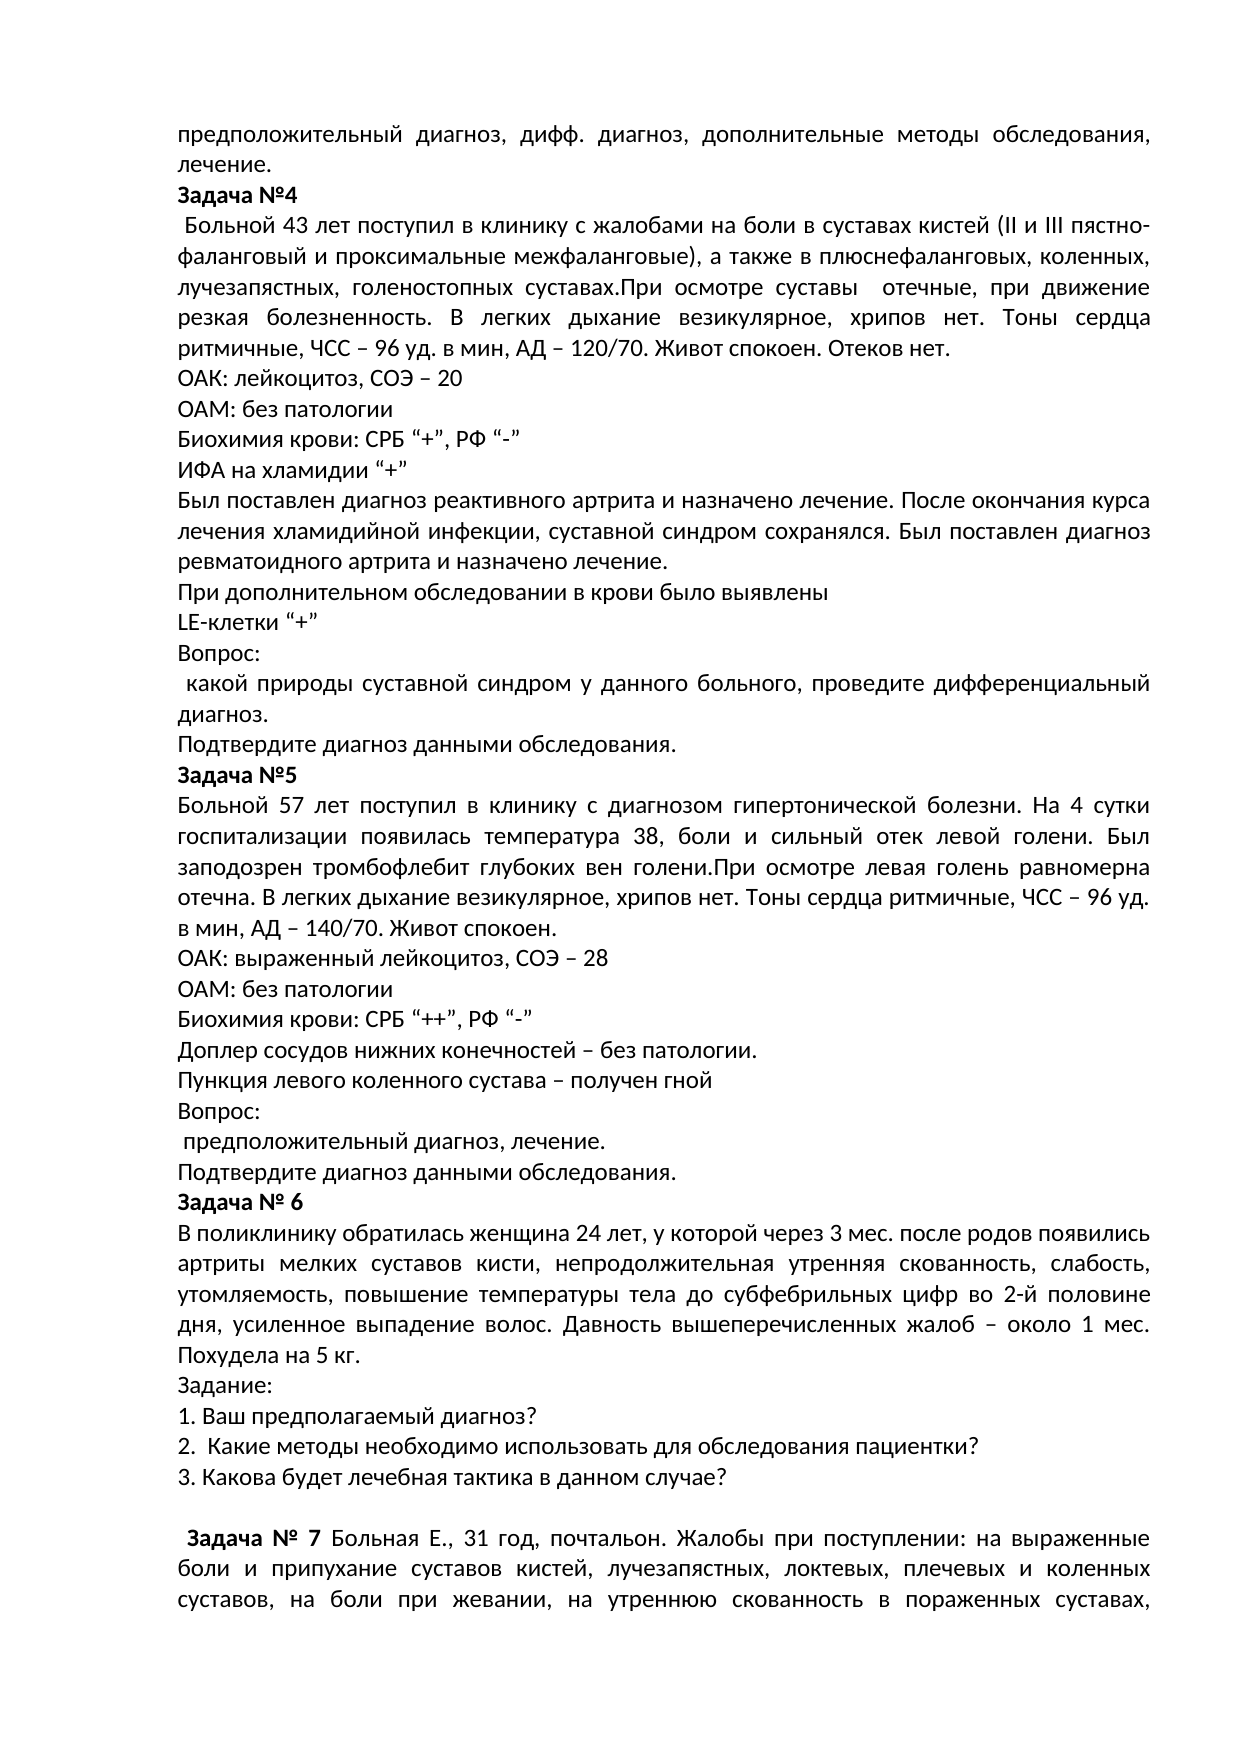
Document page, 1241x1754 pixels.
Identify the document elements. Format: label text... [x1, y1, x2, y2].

text 2. Какие методы необходимо использовать для обследования пациентки? [177, 1431, 1152, 1461]
text 1. Ваш предполагаемый диагноз? [177, 1400, 1152, 1431]
text LE-клетки “+” [177, 606, 1152, 637]
text Больной 43 лет поступил в клинику с жалобами на боли в суставах кистей (II и III пястно-фаланговый и проксимальные межфаланговые), а также в плюснефаланговых, коленных, лучезапястных, голеностопных суставах.При осмотре суставы отечные, при движение резкая болезненность. В легких дыхание везикулярное, хрипов нет. Тоны сердца ритмичные, ЧСС – 96 уд. в мин, АД – 120/70. Живот спокоен. Отеков нет. [177, 210, 1152, 362]
text Доплер сосудов нижних конечностей – без патологии. [177, 1034, 1152, 1064]
text Задача № 6 [177, 1186, 1152, 1217]
text предположительный диагноз, дифф. диагноз, дополнительные методы обследования, лечение. [177, 118, 1152, 179]
text Вопрос: [177, 637, 1152, 667]
text Был поставлен диагноз реактивного артрита и назначено лечение. После окончания курса лечения хламидийной инфекции, суставной синдром сохранялся. Был поставлен диагноз ревматоидного артрита и назначено лечение. [177, 484, 1152, 576]
text При дополнительном обследовании в крови было выявлены [177, 576, 1152, 606]
text Больной 57 лет поступил в клинику с диагнозом гипертонической болезни. На 4 сутки госпитализации появилась температура 38, боли и сильный отек левой голени. Был заподозрен тромбофлебит глубоких вен голени.При осмотре левая голень равномерна отечна. В легких дыхание везикулярное, хрипов нет. Тоны сердца ритмичные, ЧСС – 96 уд. в мин, АД – 140/70. Живот спокоен. [177, 789, 1152, 942]
text ОАК: выраженный лейкоцитоз, СОЭ – 28 [177, 942, 1152, 973]
text предположительный диагноз, лечение. [177, 1125, 1152, 1156]
text ОАМ: без патологии [177, 973, 1152, 1003]
text Подтвердите диагноз данными обследования. [177, 728, 1152, 759]
text какой природы суставной синдром у данного больного, проведите дифференциальный диагноз. [177, 667, 1152, 728]
text Задача №4 [177, 179, 1152, 210]
text Биохимия крови: СРБ “+”, РФ “-” [177, 423, 1152, 454]
text Задание: [177, 1369, 1152, 1400]
text Биохимия крови: СРБ “++”, РФ “-” [177, 1003, 1152, 1034]
text Подтвердите диагноз данными обследования. [177, 1156, 1152, 1186]
text ОАК: лейкоцитоз, СОЭ – 20 [177, 362, 1152, 393]
text Вопрос: [177, 1095, 1152, 1125]
text 3. Какова будет лечебная тактика в данном случае? [177, 1461, 1152, 1492]
text В поликлинику обратилась женщина 24 лет, у которой через 3 мес. после родов появились артриты мелких суставов кисти, непродолжительная утренняя скованность, слабость, утомляемость, повышение температуры тела до субфебрильных цифр во 2-й половине дня, усиленное выпадение волос. Давность вышеперечисленных жалоб – около 1 мес. Похудела на 5 кг. [177, 1217, 1152, 1369]
text Задача №5 [177, 759, 1152, 789]
text ОАМ: без патологии [177, 393, 1152, 423]
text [177, 1522, 1152, 1614]
text ИФА на хламидии “+” [177, 454, 1152, 484]
text Пункция левого коленного сустава – получен гной [177, 1064, 1152, 1095]
